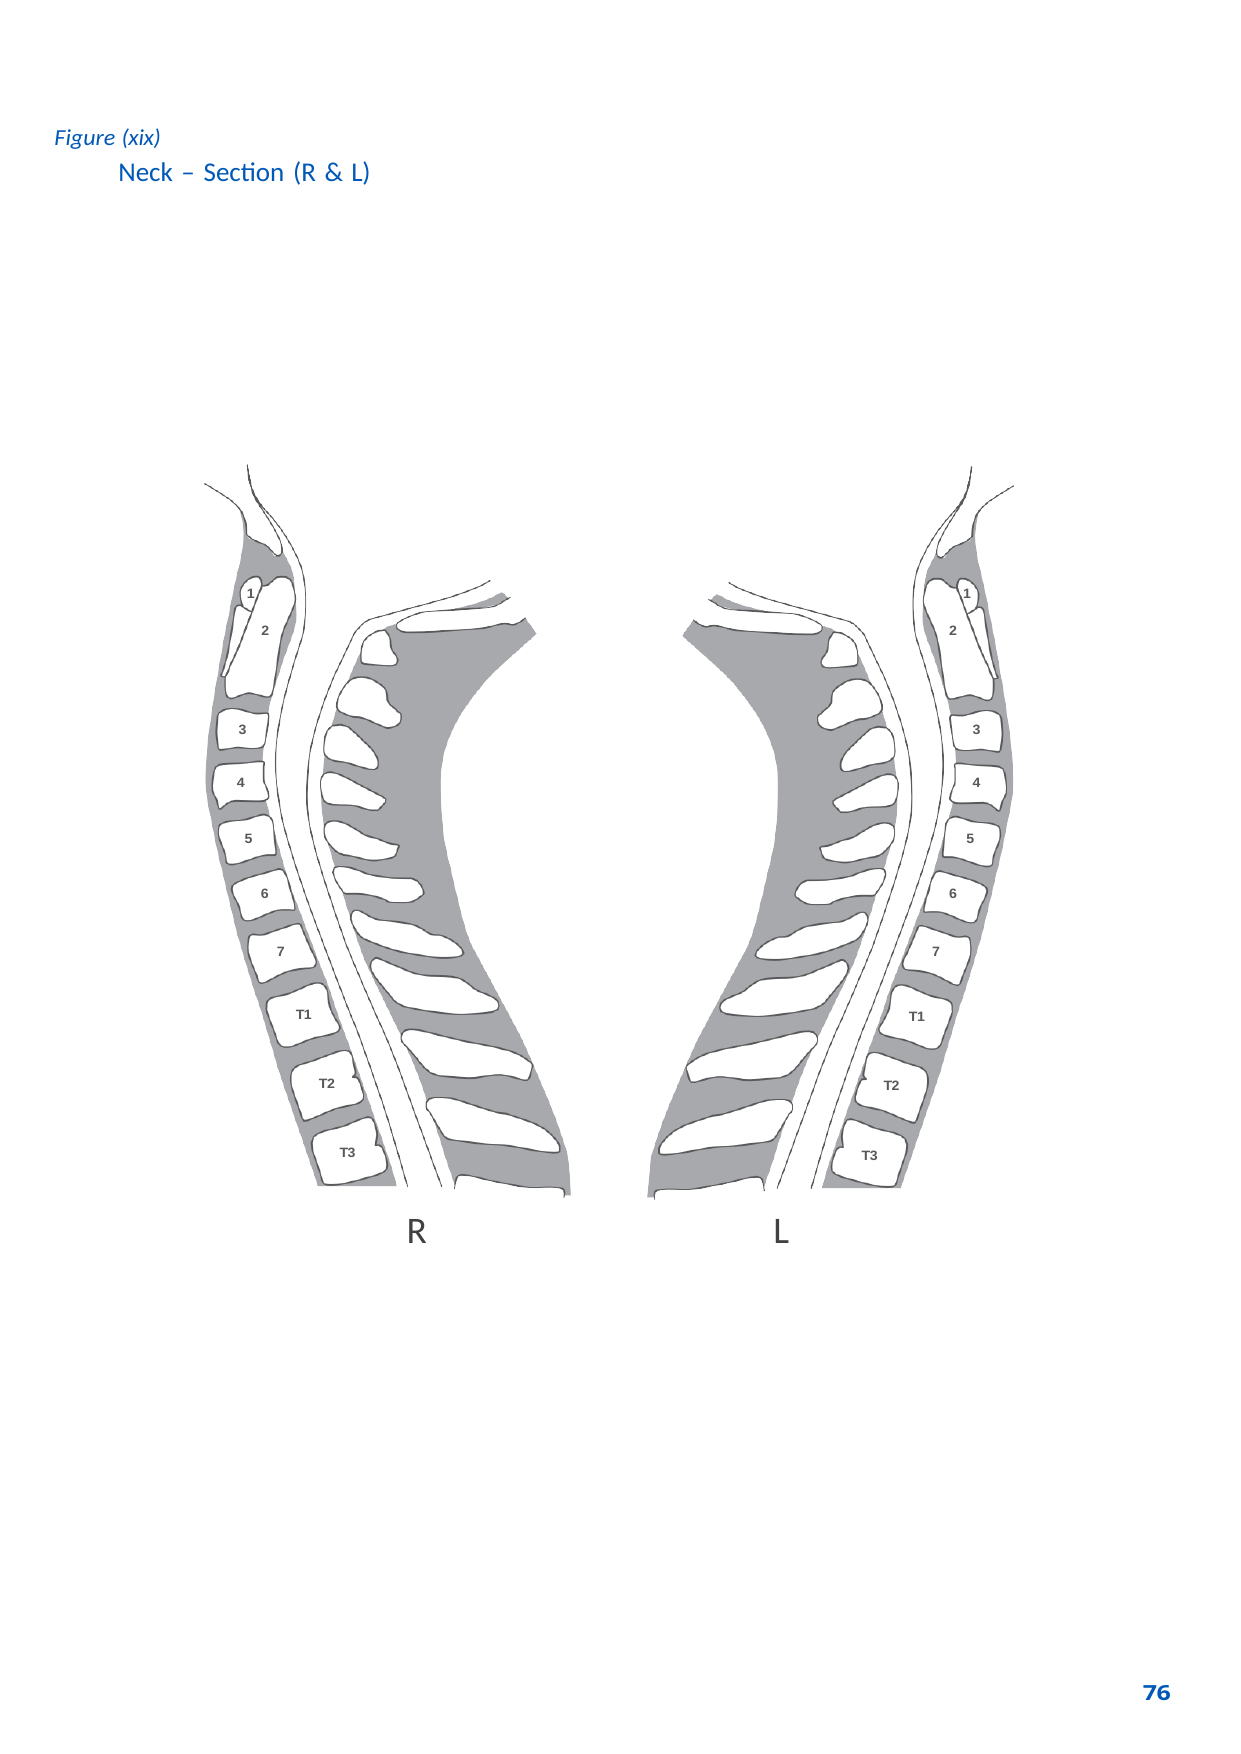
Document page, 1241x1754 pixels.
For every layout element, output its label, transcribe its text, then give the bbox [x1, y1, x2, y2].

text Neck – Section (R & L) [118, 155, 1176, 188]
picture [647, 466, 1014, 1200]
picture [204, 464, 571, 1198]
subtitle Figure (xix) [54, 123, 1176, 151]
